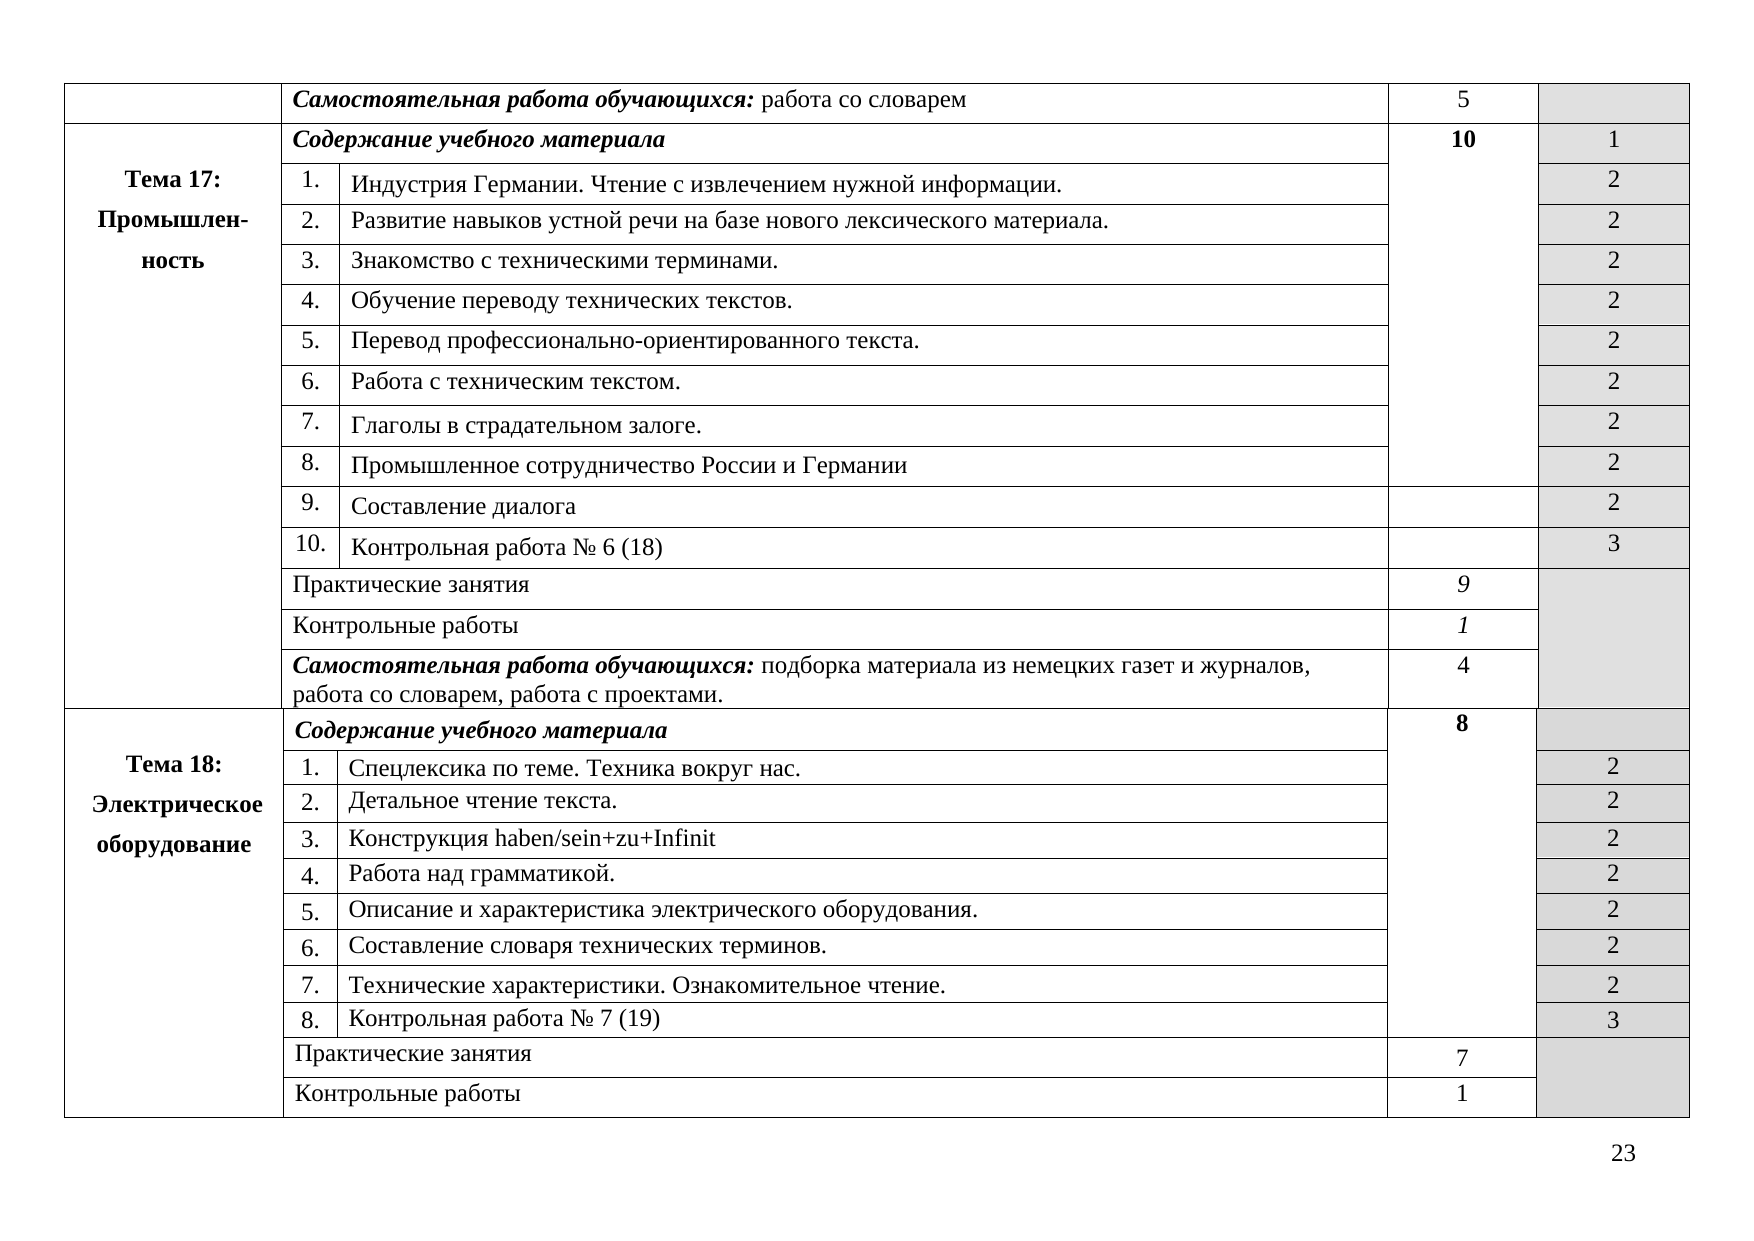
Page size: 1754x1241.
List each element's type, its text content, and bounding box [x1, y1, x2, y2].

table_cell 1 [1539, 124, 1689, 163]
table_cell 2 [1537, 894, 1689, 929]
table_cell Работа над грамматикой. [338, 859, 1387, 893]
table_cell 2 [1539, 447, 1689, 486]
table_cell [1537, 1038, 1689, 1117]
table_cell 7 [1388, 1038, 1536, 1077]
table_cell Содержание учебного материала [282, 124, 1388, 163]
table_cell 8. [282, 447, 339, 486]
table_cell 7. [282, 406, 339, 446]
table_cell Технические характеристики. Ознакомительное чтение. [338, 966, 1387, 1002]
table_cell 6. [282, 366, 339, 405]
table_cell Промышленное сотрудничество России и Германии [340, 447, 1388, 486]
table_cell Составление словаря технических терминов. [338, 930, 1387, 965]
table_cell 2 [1539, 205, 1689, 244]
table_cell Тема 17: Промышлен-ность [65, 124, 281, 707]
table_cell 2 [1539, 487, 1689, 527]
table_cell Конструкция haben/sein+zu+Infinit [338, 823, 1387, 857]
table_cell Содержание учебного материала [284, 709, 1387, 750]
table_cell 4. [284, 859, 337, 893]
table_cell Индустрия Германии. Чтение с извлечением нужной информации. [340, 164, 1388, 204]
table_cell 2 [1539, 366, 1689, 405]
table_cell Работа с техническим текстом. [340, 366, 1388, 405]
table_cell 4 [1389, 650, 1538, 707]
table_cell 2 [1537, 859, 1689, 893]
table_cell 1. [282, 164, 339, 204]
table_cell Практические занятия [282, 569, 1388, 609]
table_cell 2 [1537, 751, 1689, 784]
table_cell Перевод профессионально-ориентированного текста. [340, 326, 1388, 365]
table_cell Практические занятия [284, 1038, 1387, 1077]
table_cell [1389, 528, 1538, 568]
table_cell 2 [1537, 966, 1689, 1002]
table_cell 2. [282, 205, 339, 244]
table_cell 3 [1539, 528, 1689, 568]
table_cell 5. [284, 894, 337, 929]
table_cell Спецлексика по теме. Техника вокруг нас. [338, 751, 1387, 784]
table_cell [1537, 709, 1689, 750]
table_cell 2 [1539, 285, 1689, 324]
table_cell 9 [1389, 569, 1538, 609]
table_cell Контрольная работа № 6 (18) [340, 528, 1388, 568]
table_cell 5. [282, 326, 339, 365]
table_cell 5 [1389, 84, 1538, 123]
table_cell Контрольная работа № 7 (19) [338, 1003, 1387, 1037]
table_cell Контрольные работы [282, 610, 1388, 649]
table_cell Составление диалога [340, 487, 1388, 527]
table_cell [1539, 569, 1689, 707]
table_cell 8. [284, 1003, 337, 1037]
table_cell 1. [284, 751, 337, 784]
table_cell 1 [1389, 610, 1538, 649]
table_cell Детальное чтение текста. [338, 785, 1387, 822]
table_cell 3. [282, 245, 339, 284]
table_cell 2 [1537, 785, 1689, 822]
table_cell 2 [1539, 164, 1689, 204]
table_cell Описание и характеристика электрического оборудования. [338, 894, 1387, 929]
table_cell 8 [1388, 709, 1536, 1037]
table_cell 2 [1537, 823, 1689, 857]
table_cell Глаголы в страдательном залоге. [340, 406, 1388, 446]
table_cell 10 [1389, 124, 1538, 486]
table_cell 3 [1537, 1003, 1689, 1037]
table_cell Самостоятельная работа обучающихся: работа со словарем [282, 84, 1388, 123]
table_cell 2. [284, 785, 337, 822]
table_cell 2 [1539, 406, 1689, 446]
table_cell 2 [1537, 930, 1689, 965]
table_cell Знакомство с техническими терминами. [340, 245, 1388, 284]
table_cell 9. [282, 487, 339, 527]
table_cell 7. [284, 966, 337, 1002]
table_cell 1 [1388, 1078, 1536, 1117]
table_cell Контрольные работы [284, 1078, 1387, 1117]
table_cell 2 [1539, 245, 1689, 284]
table_cell Развитие навыков устной речи на базе нового лексического материала. [340, 205, 1388, 244]
table_cell 2 [1539, 326, 1689, 365]
table_cell [1389, 487, 1538, 527]
table_cell Тема 18: Электрическое оборудование [65, 709, 283, 1117]
table_cell 4. [282, 285, 339, 324]
table_cell 6. [284, 930, 337, 965]
table_cell 3. [284, 823, 337, 857]
table_cell 10. [282, 528, 339, 568]
table_cell Самостоятельная работа обучающихся: подборка материала из немецких газет и журналов, работа со словарем, работа с проектами. [282, 650, 1388, 707]
table_cell Обучение переводу технических текстов. [340, 285, 1388, 324]
